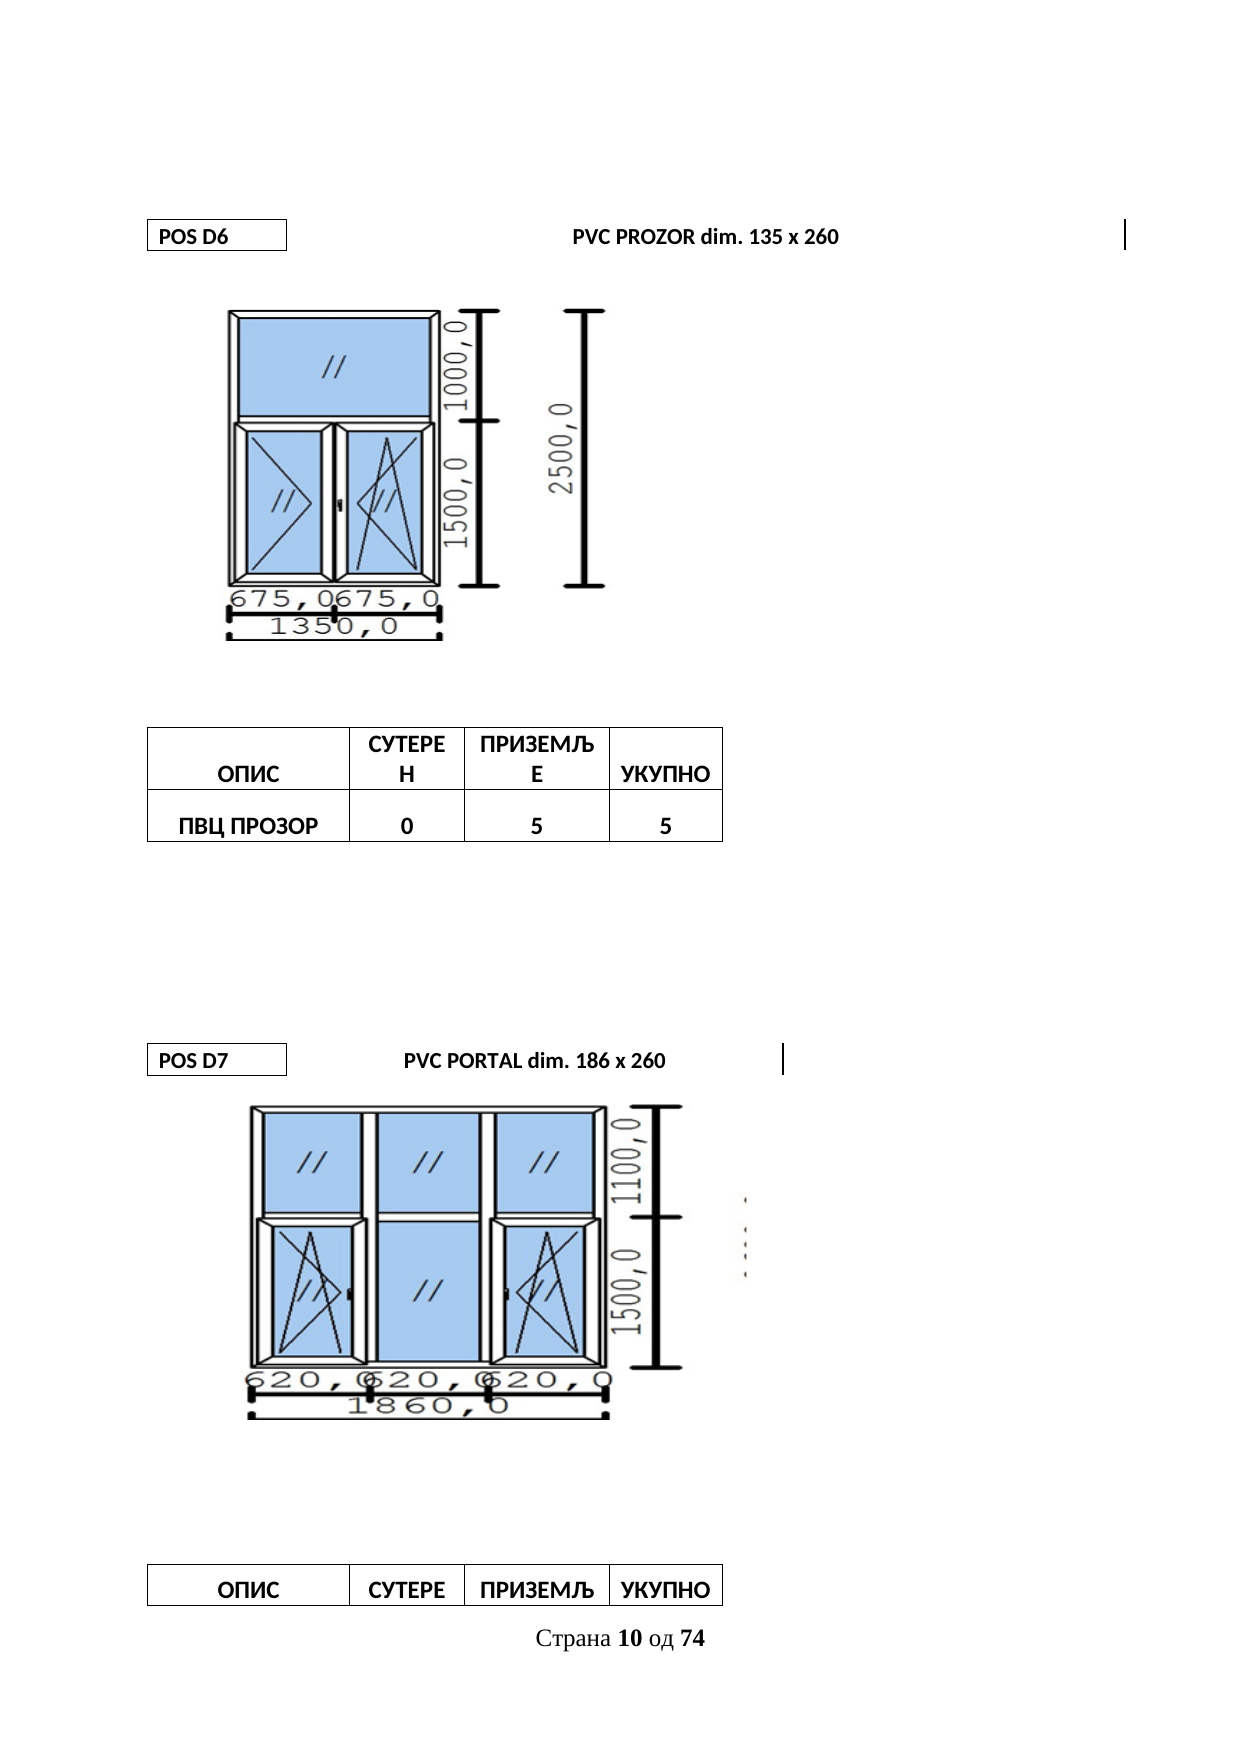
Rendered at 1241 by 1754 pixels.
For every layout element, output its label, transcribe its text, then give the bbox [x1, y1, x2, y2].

table_header POS D7 [148, 1044, 286, 1074]
table_cell 0 [350, 790, 464, 841]
picture [147, 308, 619, 641]
table_header ПРИЗЕМЉЕ [465, 728, 609, 789]
table_cell 5 [465, 790, 609, 841]
table_header СУТЕРЕН [350, 728, 464, 789]
table_header УКУПНО [610, 1565, 722, 1605]
table_cell 5 [610, 790, 722, 841]
table_header СУТЕРЕН [350, 1565, 464, 1605]
table_header ПРИЗЕМЉЕ [465, 1565, 609, 1605]
table_header УКУПНО [610, 728, 722, 789]
table_header ОПИС [148, 728, 349, 789]
table_cell ПВЦ ПРОЗОР [148, 790, 349, 841]
table_header PVC PROZOR dim. 135 x 260 [287, 219, 1124, 250]
table_header PVC PORTAL dim. 186 x 260 [287, 1043, 782, 1074]
table_header ОПИС [148, 1565, 349, 1605]
table_header POS D6 [148, 220, 286, 250]
picture [147, 1104, 747, 1420]
